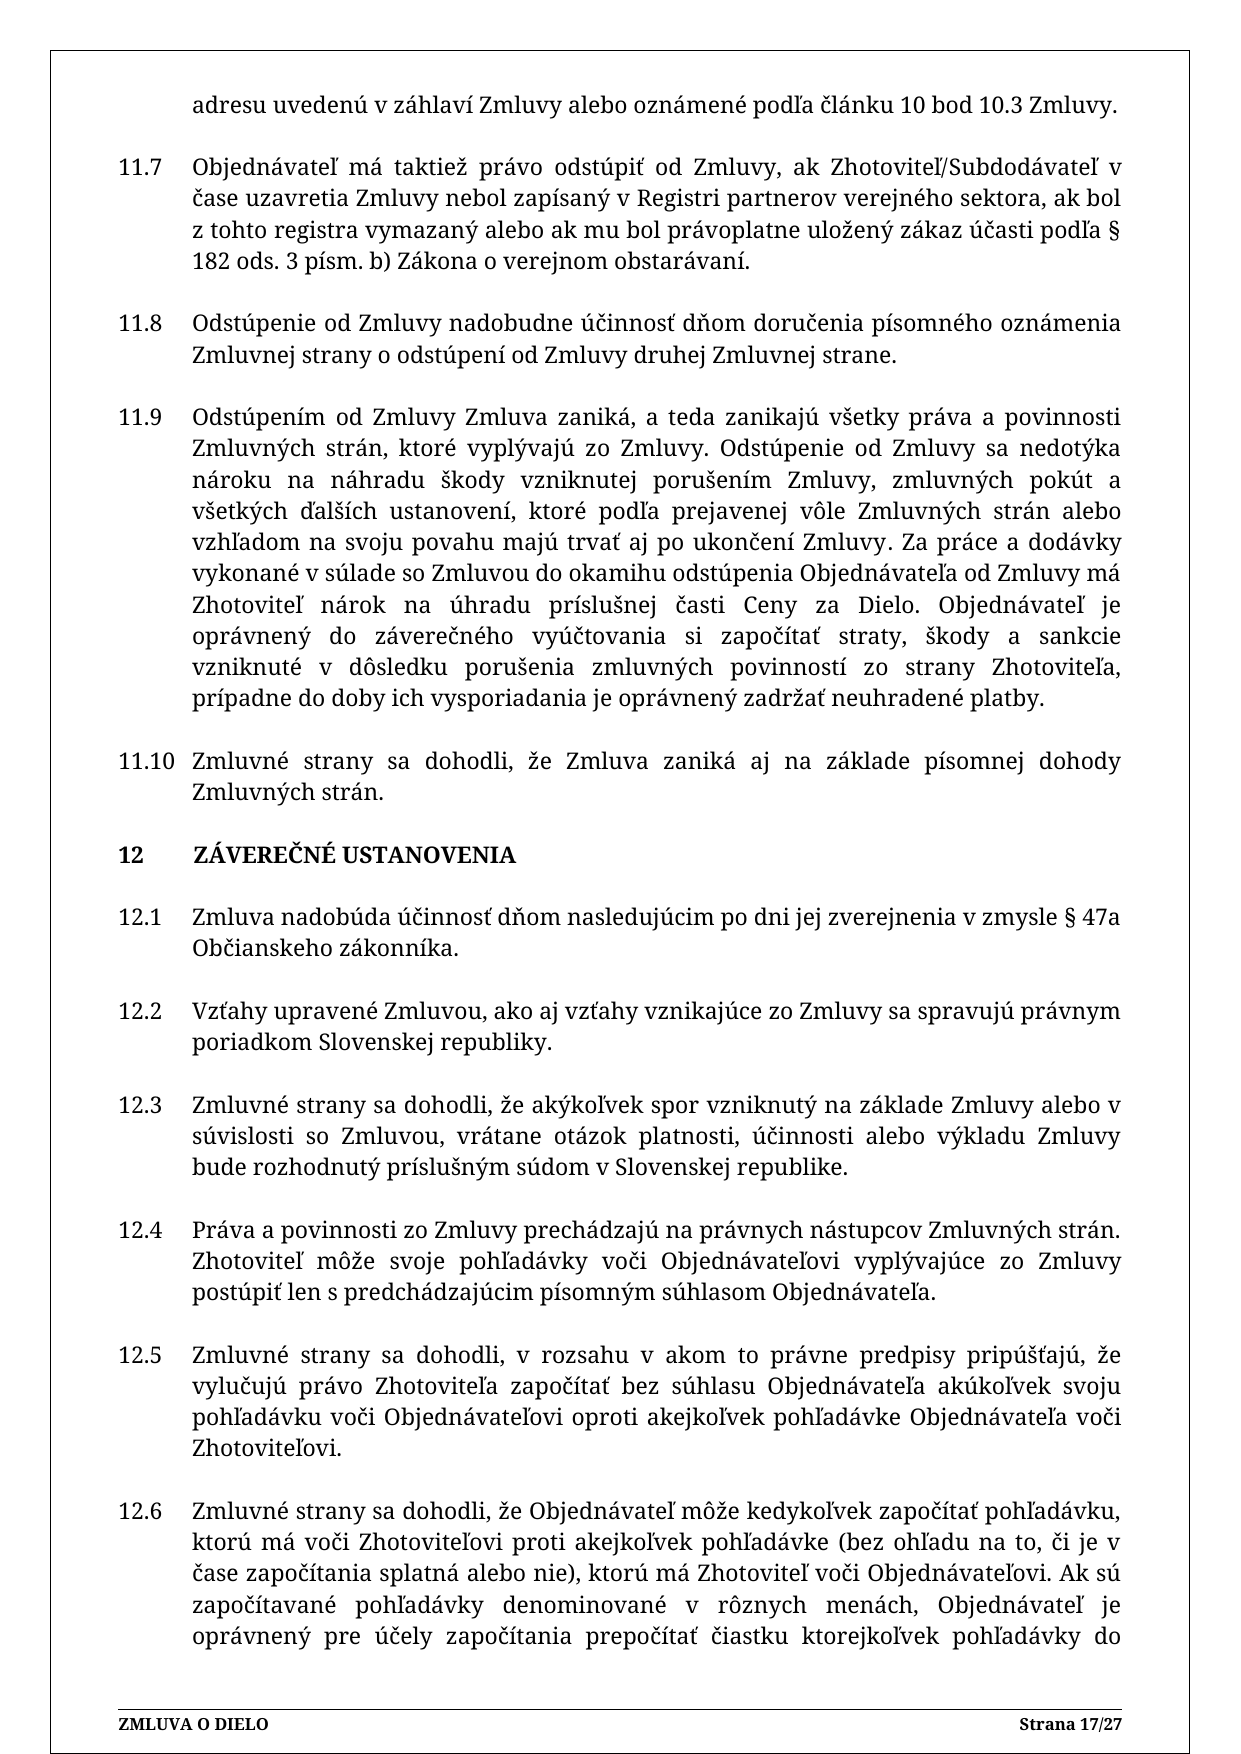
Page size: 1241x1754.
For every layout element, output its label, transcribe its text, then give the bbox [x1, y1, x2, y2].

list Odstúpením od Zmluvy Zmluva zaniká, a teda zanikajú všetky práva a povinnosti Zmluvných strán, ktoré vyplývajú zo Zmluvy. Odstúpenie od Zmluvy sa nedotýka nároku na náhradu škody vzniknutej porušením Zmluvy, zmluvných pokút a všetkých ďalších ustanovení, ktoré podľa prejavenej vôle Zmluvných strán alebo vzhľadom na svoju povahu majú trvať aj po ukončení Zmluvy. Za práce a dodávky vykonané v súlade so Zmluvou do okamihu odstúpenia Objednávateľa od Zmluvy má Zhotoviteľ nárok na úhradu príslušnej časti Ceny za Dielo. Objednávateľ je oprávnený do záverečného vyúčtovania si započítať straty, škody a sankcie vzniknuté v dôsledku porušenia zmluvných povinností zo strany Zhotoviteľa, prípadne do doby ich vysporiadania je oprávnený zadržať neuhradené platby. [118, 401, 1122, 714]
list Práva a povinnosti zo Zmluvy prechádzajú na právnych nástupcov Zmluvných strán. Zhotoviteľ môže svoje pohľadávky voči Objednávateľovi vyplývajúce zo Zmluvy postúpiť len s predchádzajúcim písomným súhlasom Objednávateľa. [118, 1214, 1122, 1307]
list ZÁVEREČNÉ USTANOVENIA [118, 839, 1122, 870]
list Objednávateľ má taktiež právo odstúpiť od Zmluvy, ak Zhotoviteľ/Subdodávateľ v čase uzavretia Zmluvy nebol zapísaný v Registri partnerov verejného sektora, ak bol z tohto registra vymazaný alebo ak mu bol právoplatne uložený zákaz účasti podľa § 182 ods. 3 písm. b) Zákona o verejnom obstarávaní. [118, 151, 1122, 276]
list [118, 1495, 1122, 1651]
list Zmluvné strany sa dohodli, v rozsahu v akom to právne predpisy pripúšťajú, že vylučujú právo Zhotoviteľa započítať bez súhlasu Objednávateľa akúkoľvek svoju pohľadávku voči Objednávateľovi oproti akejkoľvek pohľadávke Objednávateľa voči Zhotoviteľovi. [118, 1339, 1122, 1464]
list Odstúpenie od Zmluvy nadobudne účinnosť dňom doručenia písomného oznámenia Zmluvnej strany o odstúpení od Zmluvy druhej Zmluvnej strane. [118, 307, 1122, 370]
list Zmluvné strany sa dohodli, že Zmluva zaniká aj na základe písomnej dohody Zmluvných strán. [118, 745, 1122, 807]
list Vzťahy upravené Zmluvou, ako aj vzťahy vznikajúce zo Zmluvy sa spravujú právnym poriadkom Slovenskej republiky. [118, 995, 1122, 1057]
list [118, 89, 1122, 120]
list Zmluva nadobúda účinnosť dňom nasledujúcim po dni jej zverejnenia v zmysle § 47a Občianskeho zákonníka. [118, 901, 1122, 964]
list Zmluvné strany sa dohodli, že akýkoľvek spor vzniknutý na základe Zmluvy alebo v súvislosti so Zmluvou, vrátane otázok platnosti, účinnosti alebo výkladu Zmluvy bude rozhodnutý príslušným súdom v Slovenskej republike. [118, 1089, 1122, 1182]
